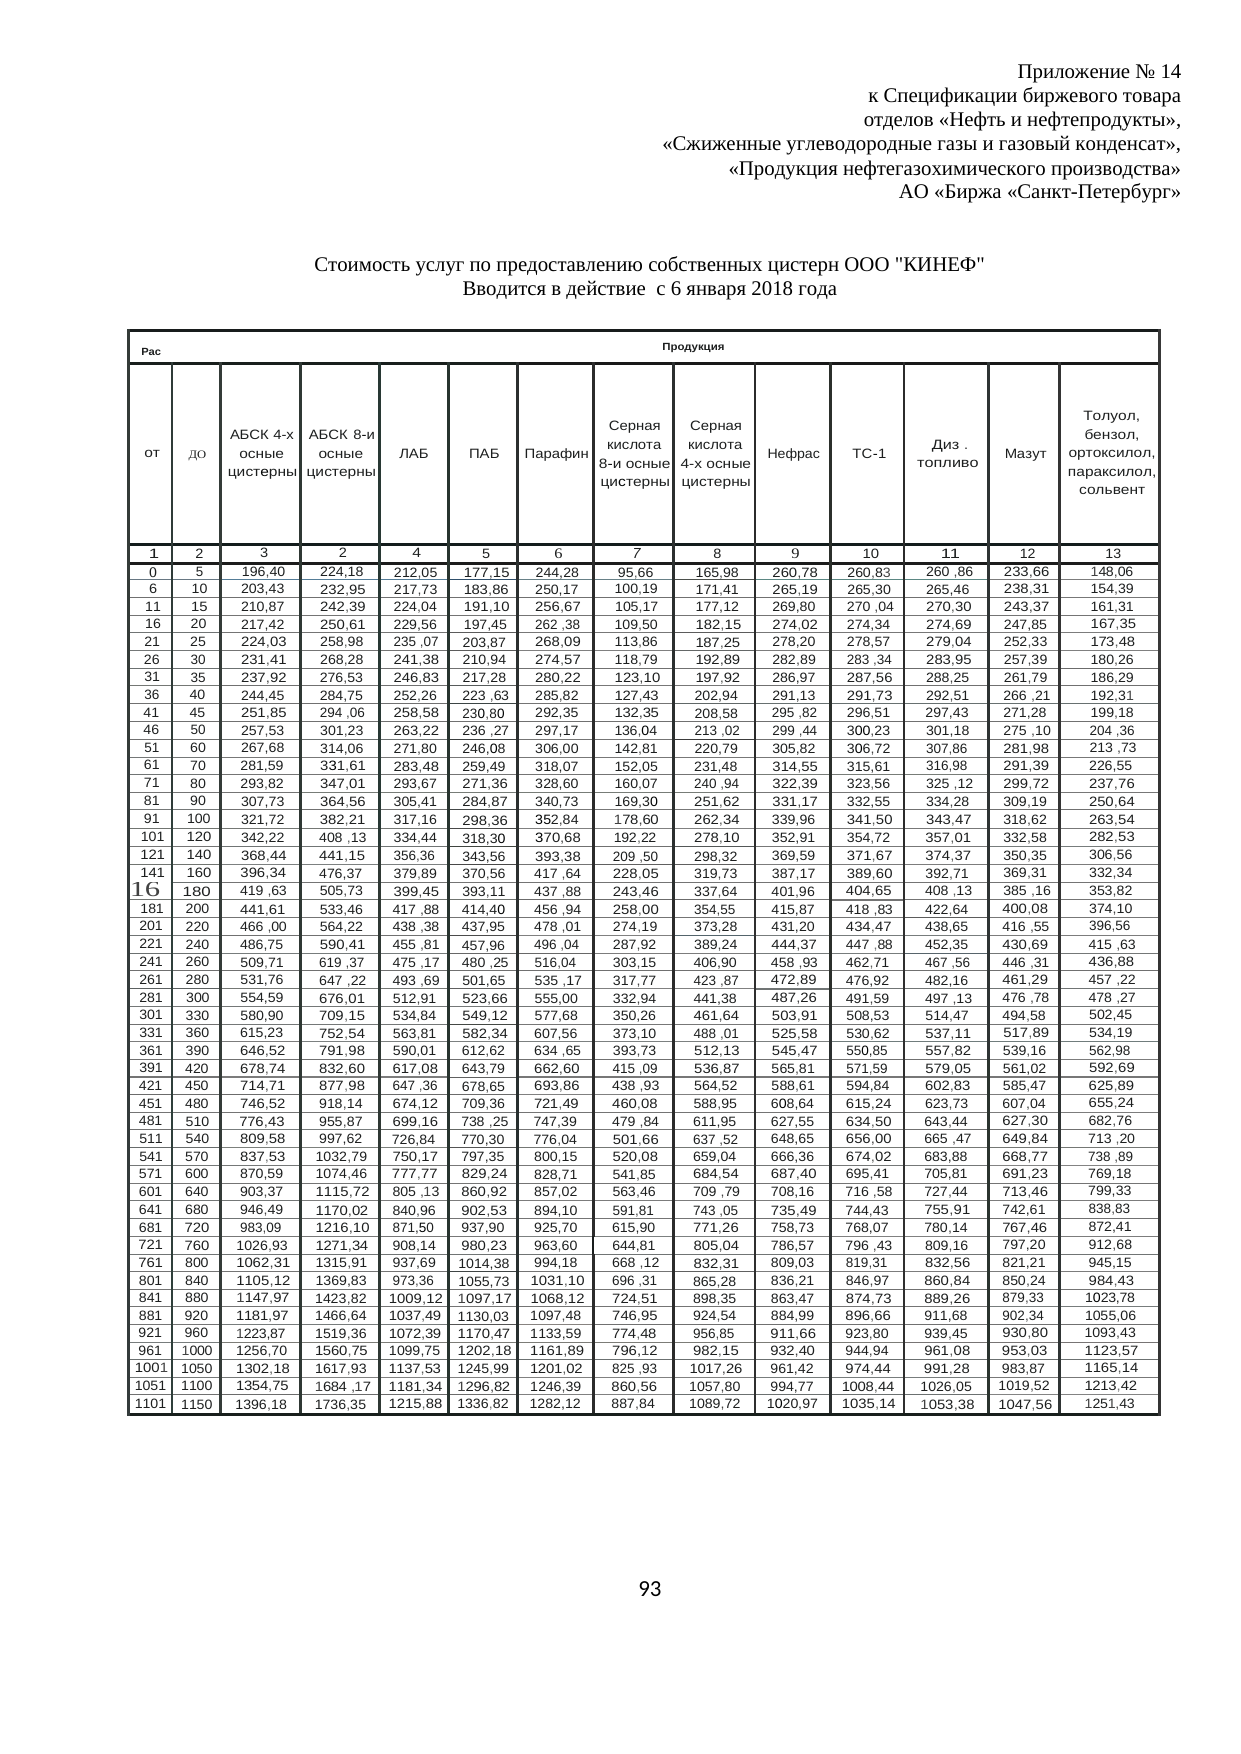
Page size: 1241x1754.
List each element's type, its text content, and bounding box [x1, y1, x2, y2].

table_cell АБСК 4-х осные цистерны [222, 365, 299, 543]
text Приложение № 14 [856, 59, 1181, 83]
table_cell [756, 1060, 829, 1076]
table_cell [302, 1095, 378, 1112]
table_cell 236 ,27 [450, 722, 516, 738]
table_cell 25 [173, 633, 219, 650]
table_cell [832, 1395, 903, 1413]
table_cell 292,51 [905, 686, 987, 703]
table_cell 274,69 [905, 616, 987, 632]
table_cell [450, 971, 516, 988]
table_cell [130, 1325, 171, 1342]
table_cell 294 ,06 [302, 704, 378, 721]
table_cell 250,17 [519, 580, 592, 597]
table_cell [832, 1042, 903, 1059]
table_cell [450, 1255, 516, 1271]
table_cell 11 [130, 598, 171, 614]
table_cell 387,17 [756, 865, 829, 882]
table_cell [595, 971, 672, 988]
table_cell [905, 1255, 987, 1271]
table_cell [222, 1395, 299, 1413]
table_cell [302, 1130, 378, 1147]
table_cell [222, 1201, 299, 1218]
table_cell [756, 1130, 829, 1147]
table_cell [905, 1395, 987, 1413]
table_cell 235 ,07 [381, 633, 447, 650]
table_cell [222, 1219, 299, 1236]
text «Продукция нефтегазохимического производства» [118, 155, 1181, 179]
table_cell 281,98 [990, 740, 1058, 757]
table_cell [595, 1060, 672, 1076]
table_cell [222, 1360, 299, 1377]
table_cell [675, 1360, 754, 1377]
table_cell 306,00 [519, 740, 592, 757]
table_cell 6 [130, 580, 171, 597]
table_cell 242,39 [302, 598, 378, 614]
table_cell 298,32 [675, 847, 754, 863]
table_cell 132,35 [595, 704, 672, 721]
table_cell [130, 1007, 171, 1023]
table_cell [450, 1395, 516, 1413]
table_header [220, 332, 301, 362]
table_cell 203,87 [450, 633, 516, 650]
table_cell 331,61 [302, 758, 378, 774]
table_cell 393,38 [519, 847, 592, 863]
table_cell 231,41 [222, 651, 299, 668]
table_cell 21 [130, 633, 171, 650]
table_cell 10 [832, 546, 903, 562]
table_cell 437,95 [450, 918, 516, 934]
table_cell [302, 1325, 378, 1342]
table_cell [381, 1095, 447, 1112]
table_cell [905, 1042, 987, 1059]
table_cell 243,37 [990, 598, 1058, 614]
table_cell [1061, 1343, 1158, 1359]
table_cell 291,13 [756, 686, 829, 703]
table_cell 196,40 [222, 565, 299, 579]
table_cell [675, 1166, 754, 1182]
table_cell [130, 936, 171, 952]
table_cell 120 [173, 829, 219, 846]
table_cell 141 [130, 865, 171, 882]
table_cell 291,73 [832, 686, 903, 703]
table_cell 10 [173, 580, 219, 597]
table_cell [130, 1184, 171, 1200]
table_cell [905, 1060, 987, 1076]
table_cell 127,43 [595, 686, 672, 703]
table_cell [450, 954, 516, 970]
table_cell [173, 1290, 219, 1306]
table_cell 229,56 [381, 616, 447, 632]
table_cell 340,73 [519, 793, 592, 809]
table_cell 152,05 [595, 758, 672, 774]
table_cell Серная кислота 4-х осные цистерны [675, 365, 754, 543]
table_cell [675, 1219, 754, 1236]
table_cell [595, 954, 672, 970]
table_cell 374,37 [905, 847, 987, 863]
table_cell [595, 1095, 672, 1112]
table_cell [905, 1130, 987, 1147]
table_cell 257,53 [222, 722, 299, 738]
table_cell 100 [173, 810, 219, 827]
table_cell 202,94 [675, 686, 754, 703]
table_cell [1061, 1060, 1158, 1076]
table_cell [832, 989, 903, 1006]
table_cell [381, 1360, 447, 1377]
table_cell 45 [173, 704, 219, 721]
table_cell 192,22 [595, 829, 672, 846]
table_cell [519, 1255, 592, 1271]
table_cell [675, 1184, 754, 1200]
table_cell 350,35 [990, 847, 1058, 863]
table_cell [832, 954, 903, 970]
table_cell 354,72 [832, 829, 903, 846]
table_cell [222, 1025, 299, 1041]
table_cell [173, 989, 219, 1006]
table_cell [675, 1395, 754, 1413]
table_cell 224,03 [222, 633, 299, 650]
table_cell 422,64 [905, 900, 987, 917]
table_cell 243,46 [595, 883, 672, 899]
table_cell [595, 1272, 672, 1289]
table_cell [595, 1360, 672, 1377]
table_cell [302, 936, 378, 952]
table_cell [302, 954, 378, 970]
table_cell Нефрас [756, 365, 829, 543]
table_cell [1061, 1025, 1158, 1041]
table_cell 208,58 [675, 704, 754, 721]
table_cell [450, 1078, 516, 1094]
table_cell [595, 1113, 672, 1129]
text «Сжиженные углеводородные газы и газовый конденсат», [118, 131, 1181, 155]
table_cell 400,08 [990, 900, 1058, 917]
table_cell 297,43 [905, 704, 987, 721]
table_cell 136,04 [595, 722, 672, 738]
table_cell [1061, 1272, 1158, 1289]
table_cell 279,04 [905, 633, 987, 650]
table_cell 2 [302, 546, 378, 562]
table_cell 20 [173, 616, 219, 632]
table_cell 357,01 [905, 829, 987, 846]
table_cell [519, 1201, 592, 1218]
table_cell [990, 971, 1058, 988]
table_cell 187,25 [675, 633, 754, 650]
table_cell 274,57 [519, 651, 592, 668]
table_cell 271,80 [381, 740, 447, 757]
table_cell 246,83 [381, 669, 447, 685]
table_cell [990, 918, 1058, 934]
table_cell 270 ,04 [832, 598, 903, 614]
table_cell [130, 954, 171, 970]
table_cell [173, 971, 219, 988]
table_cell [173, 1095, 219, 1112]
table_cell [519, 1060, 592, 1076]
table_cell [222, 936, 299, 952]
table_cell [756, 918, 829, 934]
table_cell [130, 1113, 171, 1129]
table_cell 292,35 [519, 704, 592, 721]
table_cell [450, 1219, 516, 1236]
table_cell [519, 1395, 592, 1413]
table_cell 199,18 [1061, 704, 1158, 721]
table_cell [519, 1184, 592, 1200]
table_cell 178,60 [595, 810, 672, 827]
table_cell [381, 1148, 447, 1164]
table_cell 210,94 [450, 651, 516, 668]
table_cell 478 ,01 [519, 918, 592, 934]
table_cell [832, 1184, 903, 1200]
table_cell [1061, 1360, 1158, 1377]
table_cell Парафин [519, 365, 592, 543]
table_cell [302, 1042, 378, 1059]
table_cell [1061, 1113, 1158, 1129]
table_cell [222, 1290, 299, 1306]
table_cell 228,05 [595, 865, 672, 882]
table_cell 209 ,50 [595, 847, 672, 863]
table_cell 16 [130, 616, 171, 632]
table_cell ПАБ [450, 365, 516, 543]
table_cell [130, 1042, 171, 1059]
table_cell 265,46 [905, 580, 987, 597]
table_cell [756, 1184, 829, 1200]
table_cell 15 [173, 598, 219, 614]
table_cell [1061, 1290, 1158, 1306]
table_cell 370,68 [519, 829, 592, 846]
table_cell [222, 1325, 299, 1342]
table_cell 343,47 [905, 810, 987, 827]
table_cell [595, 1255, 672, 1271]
table_cell 7 [595, 546, 672, 562]
table_cell 197,92 [675, 669, 754, 685]
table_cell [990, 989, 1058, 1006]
table_cell 186,29 [1061, 669, 1158, 685]
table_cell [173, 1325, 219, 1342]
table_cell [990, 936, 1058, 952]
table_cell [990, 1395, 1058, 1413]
table_cell Серная кислота 8-и осные цистерны [595, 365, 672, 543]
table_cell 244,45 [222, 686, 299, 703]
table_cell 314,06 [302, 740, 378, 757]
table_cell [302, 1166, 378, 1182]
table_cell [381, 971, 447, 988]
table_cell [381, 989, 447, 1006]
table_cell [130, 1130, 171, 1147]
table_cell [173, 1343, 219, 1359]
table_cell 266 ,21 [990, 686, 1058, 703]
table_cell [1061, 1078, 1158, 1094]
table_cell 197,45 [450, 616, 516, 632]
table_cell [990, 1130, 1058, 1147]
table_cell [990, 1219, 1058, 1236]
table_cell 237,76 [1061, 775, 1158, 792]
table_cell 1 [130, 546, 171, 562]
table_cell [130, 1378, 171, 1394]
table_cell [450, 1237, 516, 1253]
table_cell 283,48 [381, 758, 447, 774]
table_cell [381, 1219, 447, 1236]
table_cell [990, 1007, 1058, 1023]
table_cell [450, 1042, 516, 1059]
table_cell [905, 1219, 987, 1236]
table_cell 379,89 [381, 865, 447, 882]
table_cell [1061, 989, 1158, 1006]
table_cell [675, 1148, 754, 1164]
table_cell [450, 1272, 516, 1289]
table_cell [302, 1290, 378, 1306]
table_cell 192,31 [1061, 686, 1158, 703]
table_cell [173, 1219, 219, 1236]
table_cell 343,56 [450, 847, 516, 863]
table_cell 404,65 [832, 883, 903, 899]
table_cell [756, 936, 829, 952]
table_cell 373,28 [675, 918, 754, 934]
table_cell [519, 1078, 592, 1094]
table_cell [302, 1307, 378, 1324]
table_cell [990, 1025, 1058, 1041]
table_cell 201 [130, 918, 171, 934]
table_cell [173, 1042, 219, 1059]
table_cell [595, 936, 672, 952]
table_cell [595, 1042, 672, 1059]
table_cell 285,82 [519, 686, 592, 703]
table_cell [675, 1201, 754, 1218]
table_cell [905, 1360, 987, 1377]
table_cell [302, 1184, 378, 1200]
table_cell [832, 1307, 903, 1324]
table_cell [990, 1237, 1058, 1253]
table_cell 191,10 [450, 598, 516, 614]
table_cell 71 [130, 775, 171, 792]
table_cell 315,61 [832, 758, 903, 774]
table_cell 281,59 [222, 758, 299, 774]
table_cell 374,10 [1061, 900, 1158, 917]
table_cell 418 ,83 [832, 901, 903, 917]
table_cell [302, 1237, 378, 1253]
table_cell 260 ,86 [905, 565, 987, 579]
table_cell 109,50 [595, 616, 672, 632]
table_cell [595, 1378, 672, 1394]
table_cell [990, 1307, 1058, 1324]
table_cell 325 ,12 [905, 775, 987, 792]
table_cell 3 [222, 546, 299, 562]
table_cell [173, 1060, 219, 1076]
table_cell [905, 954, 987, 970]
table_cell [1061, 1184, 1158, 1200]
table_cell 364,56 [302, 793, 378, 809]
table_cell 332,34 [1061, 865, 1158, 882]
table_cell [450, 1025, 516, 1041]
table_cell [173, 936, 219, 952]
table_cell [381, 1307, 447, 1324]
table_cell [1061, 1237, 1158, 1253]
table_cell 26 [130, 651, 171, 668]
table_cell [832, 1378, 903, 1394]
table_cell 261,79 [990, 669, 1058, 685]
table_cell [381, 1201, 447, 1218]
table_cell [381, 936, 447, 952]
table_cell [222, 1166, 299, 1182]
table_cell 200 [173, 900, 219, 917]
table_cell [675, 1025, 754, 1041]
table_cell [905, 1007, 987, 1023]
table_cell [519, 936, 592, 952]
table_cell 231,48 [675, 758, 754, 774]
table_cell 301,23 [302, 722, 378, 738]
table_cell 182,15 [675, 616, 754, 632]
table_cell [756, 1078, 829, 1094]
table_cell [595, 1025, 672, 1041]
table_cell 268,09 [519, 633, 592, 650]
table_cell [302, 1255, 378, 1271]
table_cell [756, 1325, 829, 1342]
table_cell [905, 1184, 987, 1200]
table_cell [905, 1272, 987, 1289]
table_header [518, 332, 593, 362]
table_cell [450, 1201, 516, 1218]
table_cell 306,56 [1061, 847, 1158, 863]
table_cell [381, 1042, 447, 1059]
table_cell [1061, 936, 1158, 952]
table_cell 393,11 [450, 883, 516, 899]
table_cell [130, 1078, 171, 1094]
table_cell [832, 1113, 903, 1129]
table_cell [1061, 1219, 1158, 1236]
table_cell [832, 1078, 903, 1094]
text к Спецификации биржевого товара [118, 83, 1181, 107]
table_cell 148,06 [1061, 565, 1158, 579]
table_cell 262 ,38 [519, 616, 592, 632]
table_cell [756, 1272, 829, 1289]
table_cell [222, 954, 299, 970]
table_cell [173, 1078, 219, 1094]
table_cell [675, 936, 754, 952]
table_cell 262,34 [675, 810, 754, 827]
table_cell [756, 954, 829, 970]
table_cell 314,55 [756, 758, 829, 774]
table_cell о [130, 565, 171, 579]
table_cell 385 ,16 [990, 883, 1058, 899]
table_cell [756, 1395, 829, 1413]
table_cell 288,25 [905, 669, 987, 685]
table_cell 251,62 [675, 793, 754, 809]
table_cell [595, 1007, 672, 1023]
table_cell 217,42 [222, 616, 299, 632]
table_cell 259,49 [450, 758, 516, 774]
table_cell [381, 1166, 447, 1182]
table_cell 301,18 [905, 722, 987, 738]
table_cell 322,39 [756, 775, 829, 792]
table_cell 173,48 [1061, 633, 1158, 650]
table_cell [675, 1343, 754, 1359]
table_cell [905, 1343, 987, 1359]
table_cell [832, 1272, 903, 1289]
table_cell 240 ,94 [675, 775, 754, 792]
table_cell 41 [130, 704, 171, 721]
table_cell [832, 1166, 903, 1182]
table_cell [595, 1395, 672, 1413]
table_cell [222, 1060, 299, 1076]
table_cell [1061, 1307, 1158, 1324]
table_cell 309,19 [990, 793, 1058, 809]
table_cell 419 ,63 [222, 883, 299, 899]
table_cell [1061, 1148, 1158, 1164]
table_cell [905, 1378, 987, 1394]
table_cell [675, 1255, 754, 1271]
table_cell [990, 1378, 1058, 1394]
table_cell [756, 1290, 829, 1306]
table_cell 437 ,88 [519, 883, 592, 899]
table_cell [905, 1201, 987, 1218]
table_cell 230,80 [450, 704, 516, 721]
table_cell 271,28 [990, 704, 1058, 721]
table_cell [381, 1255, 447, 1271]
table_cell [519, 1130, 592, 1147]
table_cell 392,71 [905, 865, 987, 882]
table_cell 204 ,36 [1061, 722, 1158, 738]
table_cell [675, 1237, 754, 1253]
table_cell 220,79 [675, 740, 754, 757]
table_cell 258,98 [302, 633, 378, 650]
table_cell 284,75 [302, 686, 378, 703]
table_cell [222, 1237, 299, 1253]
table_cell 160 [173, 865, 219, 882]
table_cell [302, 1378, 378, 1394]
table_cell 217,73 [381, 580, 447, 597]
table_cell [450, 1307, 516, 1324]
table_cell 121 [130, 847, 171, 863]
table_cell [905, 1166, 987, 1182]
table_cell 118,79 [595, 651, 672, 668]
table_cell 260,83 [832, 565, 903, 579]
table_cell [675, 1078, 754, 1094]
table_cell 80 [173, 775, 219, 792]
table_cell 4 [381, 546, 447, 562]
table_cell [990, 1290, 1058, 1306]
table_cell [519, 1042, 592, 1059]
table_cell 90 [173, 793, 219, 809]
table_cell 332,55 [832, 793, 903, 809]
table_cell 60 [173, 740, 219, 757]
table_cell 296,51 [832, 704, 903, 721]
table_cell 533,46 [302, 900, 378, 917]
table_cell 100,19 [595, 580, 672, 597]
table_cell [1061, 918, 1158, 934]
table_cell Мазут [990, 365, 1058, 543]
text отделов «Нефть и нефтепродукты», [118, 107, 1181, 131]
table_cell 220 [173, 918, 219, 934]
table_cell 275 ,10 [990, 722, 1058, 738]
table_cell 265,19 [756, 580, 829, 597]
table_cell 283,95 [905, 651, 987, 668]
table_cell 415,87 [756, 900, 829, 917]
table_cell 332,58 [990, 829, 1058, 846]
text АО «Биржа «Санкт-Петербург» [118, 179, 1181, 203]
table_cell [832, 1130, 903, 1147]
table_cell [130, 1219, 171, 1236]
table_cell 476,37 [302, 865, 378, 882]
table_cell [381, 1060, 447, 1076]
table_cell 306,72 [832, 740, 903, 757]
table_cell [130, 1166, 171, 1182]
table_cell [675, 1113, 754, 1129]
table_cell 165,98 [675, 565, 754, 579]
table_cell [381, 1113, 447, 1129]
table_cell 284,87 [450, 793, 516, 809]
table_cell 233,66 [990, 565, 1058, 579]
table_cell 286,97 [756, 669, 829, 685]
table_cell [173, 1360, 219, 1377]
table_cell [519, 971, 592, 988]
table_cell 316,98 [905, 758, 987, 774]
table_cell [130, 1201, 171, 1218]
table_cell 13 [1061, 546, 1158, 562]
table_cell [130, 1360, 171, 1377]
table_cell 12 [990, 546, 1058, 562]
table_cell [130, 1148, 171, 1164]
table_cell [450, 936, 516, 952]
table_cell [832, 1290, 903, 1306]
table_cell 505,73 [302, 883, 378, 899]
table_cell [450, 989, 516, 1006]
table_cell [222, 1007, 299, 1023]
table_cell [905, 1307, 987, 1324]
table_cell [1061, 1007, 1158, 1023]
table_header Продукция [593, 332, 1158, 362]
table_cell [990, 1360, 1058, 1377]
table_header [449, 332, 517, 362]
table_cell 46 [130, 722, 171, 738]
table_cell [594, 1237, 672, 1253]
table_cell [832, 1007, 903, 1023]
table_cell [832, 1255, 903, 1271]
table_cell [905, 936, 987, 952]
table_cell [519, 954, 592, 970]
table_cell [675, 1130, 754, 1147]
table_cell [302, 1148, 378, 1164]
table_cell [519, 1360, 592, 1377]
table_cell 295 ,82 [756, 704, 829, 721]
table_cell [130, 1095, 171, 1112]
table_cell 382,21 [302, 810, 378, 827]
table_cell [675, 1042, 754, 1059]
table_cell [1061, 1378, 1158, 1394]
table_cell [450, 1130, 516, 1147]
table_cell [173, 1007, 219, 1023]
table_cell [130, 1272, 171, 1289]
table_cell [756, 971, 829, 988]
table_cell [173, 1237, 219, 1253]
table_cell 268,28 [302, 651, 378, 668]
table_cell 11 [905, 546, 987, 562]
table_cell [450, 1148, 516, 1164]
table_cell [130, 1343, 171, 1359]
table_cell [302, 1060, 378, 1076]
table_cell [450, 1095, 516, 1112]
table_cell 408 ,13 [905, 883, 987, 899]
table_cell 341,50 [832, 810, 903, 827]
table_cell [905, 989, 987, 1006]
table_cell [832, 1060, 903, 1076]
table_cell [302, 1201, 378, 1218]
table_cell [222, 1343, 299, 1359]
table_cell 317,16 [381, 810, 447, 827]
table_header Расст.о..яние , [130, 332, 220, 362]
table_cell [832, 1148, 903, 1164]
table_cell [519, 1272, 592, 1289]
table_cell АБСК 8-и осные цистерны [302, 365, 378, 543]
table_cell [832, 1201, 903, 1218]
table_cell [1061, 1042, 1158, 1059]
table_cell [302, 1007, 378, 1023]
table_cell 441,15 [302, 847, 378, 863]
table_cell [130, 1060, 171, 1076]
table_cell 299,72 [990, 775, 1058, 792]
table_cell 226,55 [1061, 758, 1158, 774]
table_cell 238,31 [990, 580, 1058, 597]
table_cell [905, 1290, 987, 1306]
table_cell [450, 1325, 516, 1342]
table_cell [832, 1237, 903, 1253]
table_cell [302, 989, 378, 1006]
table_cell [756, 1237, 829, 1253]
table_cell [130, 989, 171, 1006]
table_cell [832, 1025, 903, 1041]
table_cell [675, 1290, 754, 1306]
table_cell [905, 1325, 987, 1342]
table_cell 40 [173, 686, 219, 703]
table_cell 31 [130, 669, 171, 685]
table_cell 50 [173, 722, 219, 738]
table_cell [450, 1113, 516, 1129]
table_cell 323,56 [832, 775, 903, 792]
table_cell 105,17 [595, 598, 672, 614]
table_cell 318,07 [519, 758, 592, 774]
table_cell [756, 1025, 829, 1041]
table_cell 370,56 [450, 865, 516, 882]
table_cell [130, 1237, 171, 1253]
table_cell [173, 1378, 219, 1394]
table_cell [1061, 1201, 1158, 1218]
table_cell 270,30 [905, 598, 987, 614]
table_cell 247,85 [990, 616, 1058, 632]
table_cell 252,26 [381, 686, 447, 703]
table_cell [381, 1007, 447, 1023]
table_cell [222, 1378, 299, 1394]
table_cell 6 [519, 546, 592, 562]
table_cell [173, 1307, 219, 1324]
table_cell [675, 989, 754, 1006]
table_header [379, 332, 449, 362]
table_cell 181 [130, 900, 171, 917]
table_cell 203,43 [222, 580, 299, 597]
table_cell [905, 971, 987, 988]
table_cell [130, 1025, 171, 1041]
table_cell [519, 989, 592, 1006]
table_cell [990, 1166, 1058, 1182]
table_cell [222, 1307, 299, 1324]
table_cell 280,22 [519, 669, 592, 685]
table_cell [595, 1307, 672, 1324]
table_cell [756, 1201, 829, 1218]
table_cell 241,38 [381, 651, 447, 668]
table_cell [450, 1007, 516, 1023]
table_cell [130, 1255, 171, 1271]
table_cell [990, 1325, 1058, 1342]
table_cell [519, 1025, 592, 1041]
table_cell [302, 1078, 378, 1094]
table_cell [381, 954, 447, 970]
table_cell 368,44 [222, 847, 299, 863]
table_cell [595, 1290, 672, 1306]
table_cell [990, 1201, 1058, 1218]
table_cell 307,73 [222, 793, 299, 809]
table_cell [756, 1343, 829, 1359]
table_cell 70 [173, 758, 219, 774]
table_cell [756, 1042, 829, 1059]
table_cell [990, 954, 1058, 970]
table_cell 113,86 [595, 633, 672, 650]
table_cell 274,34 [832, 616, 903, 632]
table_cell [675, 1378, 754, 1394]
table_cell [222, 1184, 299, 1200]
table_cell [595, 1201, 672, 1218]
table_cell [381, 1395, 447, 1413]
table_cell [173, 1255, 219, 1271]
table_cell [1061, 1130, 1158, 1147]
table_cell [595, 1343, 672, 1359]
table_cell 30 [173, 651, 219, 668]
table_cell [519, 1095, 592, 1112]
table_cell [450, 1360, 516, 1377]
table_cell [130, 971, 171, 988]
table_cell 318,62 [990, 810, 1058, 827]
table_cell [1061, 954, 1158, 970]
table_cell 417 ,64 [519, 865, 592, 882]
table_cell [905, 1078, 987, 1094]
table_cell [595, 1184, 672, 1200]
table_cell 212,05 [381, 565, 447, 579]
table_cell 246,08 [450, 740, 516, 757]
table_cell 252,33 [990, 633, 1058, 650]
table_cell 210,87 [222, 598, 299, 614]
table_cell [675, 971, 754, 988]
table_cell 564,22 [302, 918, 378, 934]
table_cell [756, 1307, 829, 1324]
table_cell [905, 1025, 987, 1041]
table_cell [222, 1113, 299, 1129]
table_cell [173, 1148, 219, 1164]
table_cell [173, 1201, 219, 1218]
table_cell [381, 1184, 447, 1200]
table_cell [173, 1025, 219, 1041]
table_cell 307,86 [905, 740, 987, 757]
table_cell 369,59 [756, 847, 829, 863]
table_cell 269,80 [756, 598, 829, 614]
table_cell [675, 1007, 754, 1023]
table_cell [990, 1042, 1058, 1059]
table_cell 297,17 [519, 722, 592, 738]
table_cell 161,31 [1061, 598, 1158, 614]
table_cell 177,12 [675, 598, 754, 614]
table_cell 276,53 [302, 669, 378, 685]
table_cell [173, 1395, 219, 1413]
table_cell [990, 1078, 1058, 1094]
table_cell 140 [173, 847, 219, 863]
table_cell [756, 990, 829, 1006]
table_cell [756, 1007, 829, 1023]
table_cell 5 [173, 565, 219, 579]
table_cell 250,64 [1061, 793, 1158, 809]
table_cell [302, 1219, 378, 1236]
table_cell 331,17 [756, 793, 829, 809]
table_cell 334,44 [381, 829, 447, 846]
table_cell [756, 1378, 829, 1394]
table_cell 371,67 [832, 847, 903, 863]
table_cell 171,41 [675, 580, 754, 597]
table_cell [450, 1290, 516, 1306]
table_cell 354,55 [675, 900, 754, 917]
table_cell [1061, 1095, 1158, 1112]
table_cell 244,28 [519, 565, 592, 579]
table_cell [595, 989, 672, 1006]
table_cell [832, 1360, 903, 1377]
table_cell 298,36 [450, 810, 516, 827]
table_cell 274,02 [756, 616, 829, 632]
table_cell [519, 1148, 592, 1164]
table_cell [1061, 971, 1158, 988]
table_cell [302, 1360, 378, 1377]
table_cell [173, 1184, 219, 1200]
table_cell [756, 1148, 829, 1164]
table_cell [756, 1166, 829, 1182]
text Вводится в действие с 6 января 2018 года [118, 276, 1181, 300]
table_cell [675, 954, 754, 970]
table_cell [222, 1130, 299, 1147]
table_cell 347,01 [302, 775, 378, 792]
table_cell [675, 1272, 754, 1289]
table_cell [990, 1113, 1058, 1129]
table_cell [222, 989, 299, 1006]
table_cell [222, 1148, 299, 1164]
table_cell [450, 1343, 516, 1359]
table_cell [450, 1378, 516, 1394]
table_cell ТС-1 [832, 365, 903, 543]
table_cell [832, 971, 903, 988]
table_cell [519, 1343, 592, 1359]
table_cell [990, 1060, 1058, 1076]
table_cell 224,04 [381, 598, 447, 614]
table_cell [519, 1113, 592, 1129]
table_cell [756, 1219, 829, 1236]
table_cell 369,31 [990, 865, 1058, 882]
table_cell 356,36 [381, 847, 447, 863]
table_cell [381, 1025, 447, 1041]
table_cell 81 [130, 793, 171, 809]
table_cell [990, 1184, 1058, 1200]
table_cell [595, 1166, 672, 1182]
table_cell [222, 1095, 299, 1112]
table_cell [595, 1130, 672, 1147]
table_cell 278,57 [832, 633, 903, 650]
table_cell 339,96 [756, 810, 829, 827]
table_cell 414,40 [450, 900, 516, 917]
table_cell 352,91 [756, 829, 829, 846]
table_cell 305,82 [756, 740, 829, 757]
table_cell 408 ,13 [302, 829, 378, 846]
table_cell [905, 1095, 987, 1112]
table_cell 167,35 [1061, 616, 1158, 632]
table_cell 337,64 [675, 883, 754, 899]
table_cell 95,66 [595, 565, 672, 579]
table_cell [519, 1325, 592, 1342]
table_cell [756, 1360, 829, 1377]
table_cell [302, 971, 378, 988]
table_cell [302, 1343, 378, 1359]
table_cell 293,67 [381, 775, 447, 792]
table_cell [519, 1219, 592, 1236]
table_cell 283 ,34 [832, 651, 903, 668]
table_header [301, 332, 379, 362]
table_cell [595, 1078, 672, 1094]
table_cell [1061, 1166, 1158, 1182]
table_cell 319,73 [675, 865, 754, 882]
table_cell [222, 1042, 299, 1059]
table_cell 353,82 [1061, 883, 1158, 899]
table_cell 61 [130, 758, 171, 774]
table_cell 401,96 [756, 883, 829, 899]
table_cell 5 [450, 546, 516, 562]
table_cell 160,07 [595, 775, 672, 792]
table_cell 260,78 [756, 565, 829, 579]
table_cell 123,10 [595, 669, 672, 685]
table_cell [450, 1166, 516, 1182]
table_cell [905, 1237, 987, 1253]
table_cell 180,26 [1061, 651, 1158, 668]
table_cell 1 180 [173, 883, 219, 899]
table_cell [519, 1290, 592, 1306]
table_cell 278,10 [675, 829, 754, 846]
table_cell 263,22 [381, 722, 447, 738]
table_cell ДО [173, 365, 219, 543]
table_cell 217,28 [450, 669, 516, 685]
table_cell 232,95 [302, 580, 378, 597]
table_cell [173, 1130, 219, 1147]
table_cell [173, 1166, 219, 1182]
table_cell 389,60 [832, 865, 903, 882]
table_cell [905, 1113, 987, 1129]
table_cell 334,28 [905, 793, 987, 809]
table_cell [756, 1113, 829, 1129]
table_cell 257,39 [990, 651, 1058, 668]
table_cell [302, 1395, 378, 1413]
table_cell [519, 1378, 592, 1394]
table_cell 456 ,94 [519, 900, 592, 917]
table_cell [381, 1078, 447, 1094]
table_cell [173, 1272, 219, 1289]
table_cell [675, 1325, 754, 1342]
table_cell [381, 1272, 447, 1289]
table_cell 9 [756, 546, 829, 562]
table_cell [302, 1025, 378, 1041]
table_cell Диз . топливо [905, 365, 987, 543]
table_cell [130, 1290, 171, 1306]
table_cell 35 [173, 669, 219, 685]
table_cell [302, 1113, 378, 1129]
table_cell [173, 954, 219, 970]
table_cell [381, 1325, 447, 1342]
table_cell 256,67 [519, 598, 592, 614]
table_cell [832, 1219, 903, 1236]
table_cell 224,18 [302, 565, 378, 579]
table_cell 396,34 [222, 865, 299, 882]
table_cell от [130, 365, 171, 543]
table_cell 352,84 [519, 810, 592, 827]
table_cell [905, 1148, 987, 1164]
table_cell 321,72 [222, 810, 299, 827]
table_cell 91 [130, 810, 171, 827]
text Стоимость услуг по предоставлению собственных цистерн ООО "КИНЕФ" [118, 252, 1181, 276]
table_cell 267,68 [222, 740, 299, 757]
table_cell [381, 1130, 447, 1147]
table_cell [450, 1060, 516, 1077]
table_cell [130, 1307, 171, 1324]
table_cell 291,39 [990, 758, 1058, 774]
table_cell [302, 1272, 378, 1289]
table_cell 169,30 [595, 793, 672, 809]
table_cell 265,30 [832, 580, 903, 597]
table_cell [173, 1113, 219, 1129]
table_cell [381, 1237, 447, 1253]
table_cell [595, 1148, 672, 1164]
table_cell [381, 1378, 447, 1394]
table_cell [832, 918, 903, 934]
table_cell 300,23 [832, 722, 903, 738]
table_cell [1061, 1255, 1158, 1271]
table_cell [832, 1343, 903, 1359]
table_cell 223 ,63 [450, 686, 516, 703]
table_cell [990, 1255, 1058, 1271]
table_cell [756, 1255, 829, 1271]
table_cell 328,60 [519, 775, 592, 792]
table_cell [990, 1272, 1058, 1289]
table_cell 183,86 [450, 580, 516, 597]
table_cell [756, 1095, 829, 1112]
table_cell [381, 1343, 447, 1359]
table_cell 258,00 [595, 900, 672, 917]
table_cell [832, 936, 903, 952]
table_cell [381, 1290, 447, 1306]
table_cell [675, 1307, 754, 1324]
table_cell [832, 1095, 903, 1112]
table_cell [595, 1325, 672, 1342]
table_cell 177,15 [450, 565, 516, 579]
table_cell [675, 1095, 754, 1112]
table_cell 258,58 [381, 704, 447, 721]
table_cell 16 [130, 882, 171, 899]
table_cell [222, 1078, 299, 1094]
table_cell 263,54 [1061, 810, 1158, 827]
table_cell 299 ,44 [756, 722, 829, 738]
table_cell 282,53 [1061, 829, 1158, 846]
table_cell Толуол, бензол, ортоксилол, параксилол, сольвент [1061, 365, 1158, 543]
table_cell 293,82 [222, 775, 299, 792]
table_cell 142,81 [595, 740, 672, 757]
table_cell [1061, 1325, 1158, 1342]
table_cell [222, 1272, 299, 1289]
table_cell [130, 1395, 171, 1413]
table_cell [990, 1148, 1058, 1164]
table_cell 101 [130, 829, 171, 846]
table_cell 250,61 [302, 616, 378, 632]
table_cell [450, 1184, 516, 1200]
table_cell 287,56 [832, 669, 903, 685]
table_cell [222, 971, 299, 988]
table_cell ЛАБ [381, 365, 447, 543]
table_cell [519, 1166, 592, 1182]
table_cell 441,61 [222, 900, 299, 917]
table_cell 213 ,02 [675, 722, 754, 738]
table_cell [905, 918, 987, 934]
table_cell 318,30 [450, 829, 516, 846]
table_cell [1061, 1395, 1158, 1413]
table_cell 51 [130, 740, 171, 757]
table_cell 466 ,00 [222, 918, 299, 934]
table_cell 278,20 [756, 633, 829, 650]
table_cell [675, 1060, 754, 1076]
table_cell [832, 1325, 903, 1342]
table_cell 2 [173, 546, 219, 562]
table_cell 399,45 [381, 883, 447, 899]
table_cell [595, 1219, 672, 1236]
table_cell 251,85 [222, 704, 299, 721]
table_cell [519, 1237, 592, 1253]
table_cell 36 [130, 686, 171, 703]
table_cell 154,39 [1061, 580, 1158, 597]
table_cell 305,41 [381, 793, 447, 809]
table_cell 192,89 [675, 651, 754, 668]
table_cell 438 ,38 [381, 918, 447, 934]
table_cell 417 ,88 [381, 900, 447, 917]
table_cell 274,19 [595, 918, 672, 934]
table_cell 213 ,73 [1061, 740, 1158, 757]
table_cell 8 [675, 546, 754, 562]
table_cell 237,92 [222, 669, 299, 685]
table_cell 282,89 [756, 651, 829, 668]
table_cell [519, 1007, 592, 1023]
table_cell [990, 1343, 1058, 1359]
table_cell 342,22 [222, 829, 299, 846]
table_cell 271,36 [450, 775, 516, 792]
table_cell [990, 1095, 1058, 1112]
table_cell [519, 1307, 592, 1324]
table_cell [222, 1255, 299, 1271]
